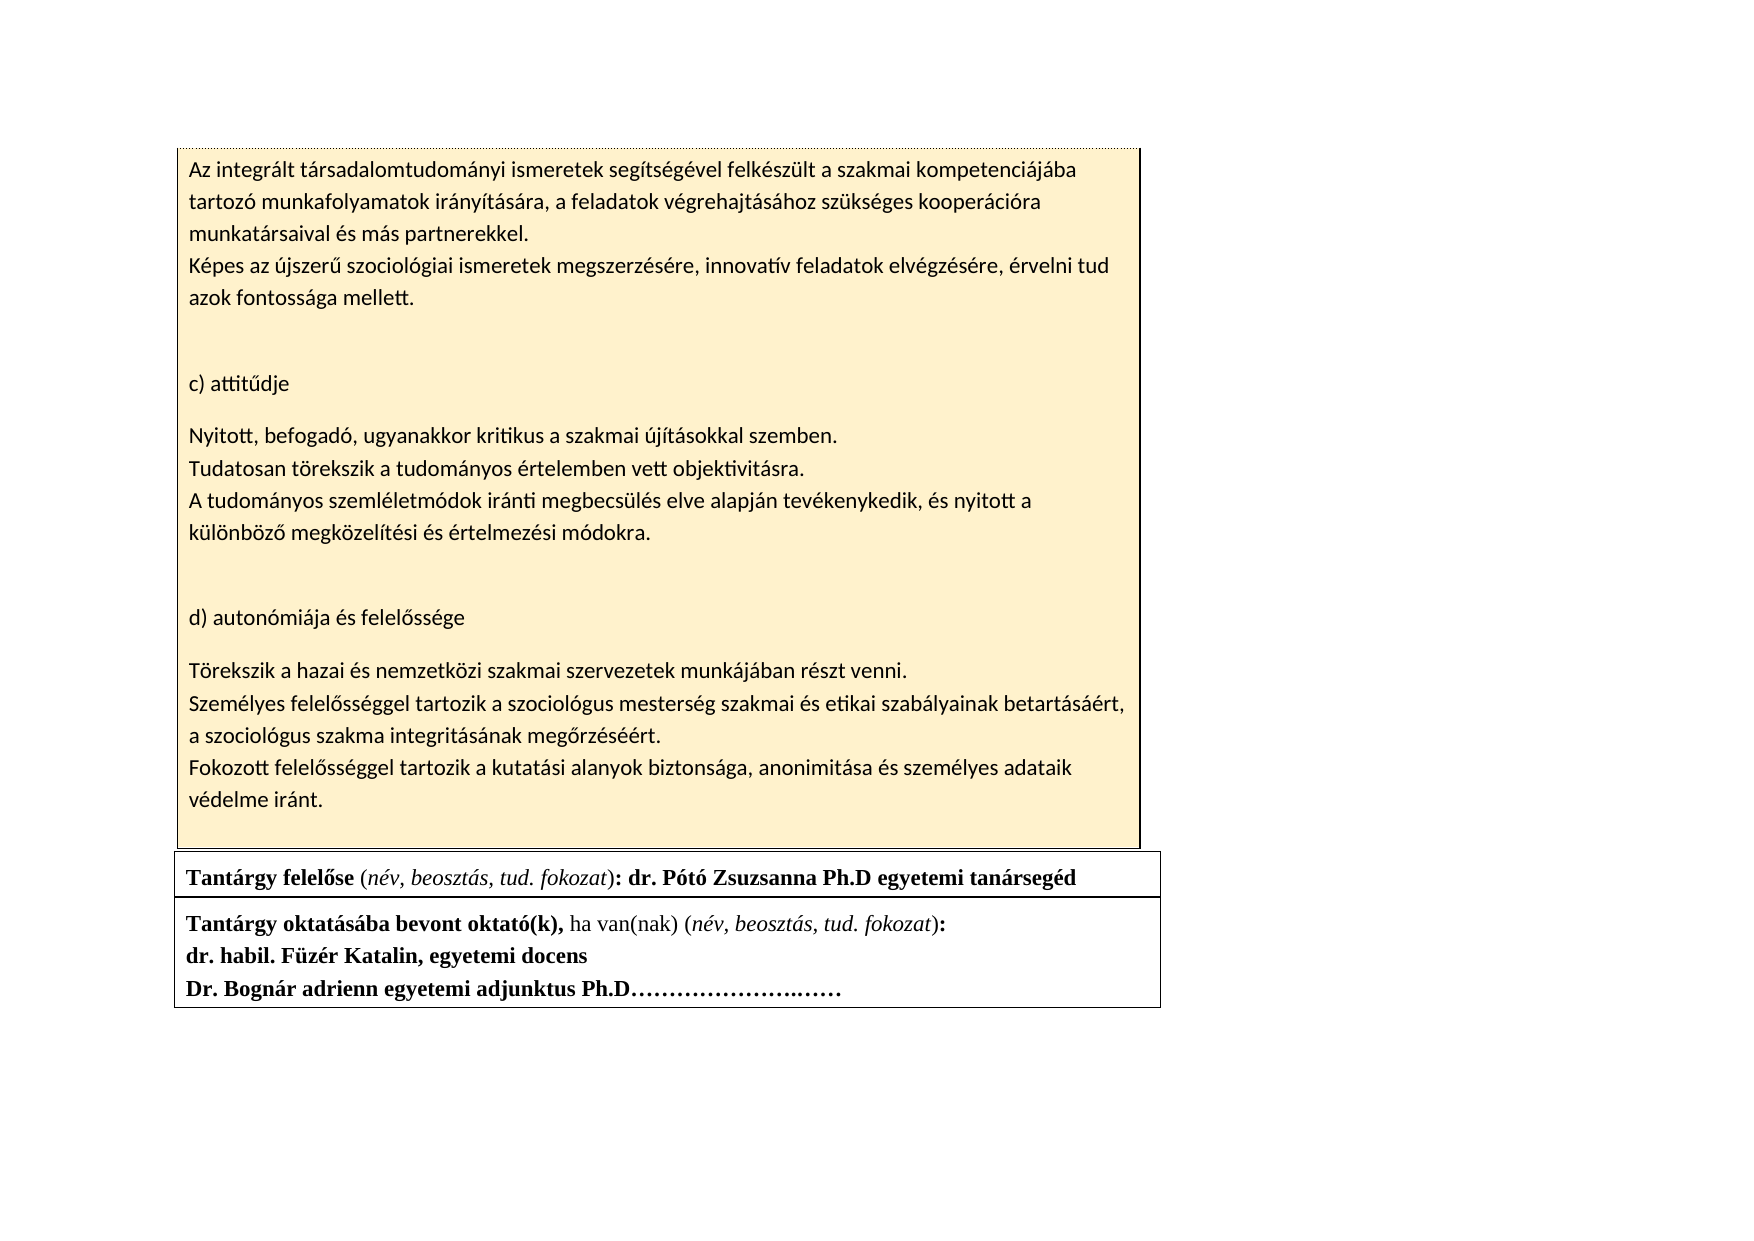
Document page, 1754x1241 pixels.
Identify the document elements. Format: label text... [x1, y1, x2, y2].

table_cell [178, 148, 1139, 847]
table_cell Tantárgy oktatásába bevont oktató(k), ha van(nak) (név, beosztás, tud. fokozat): dr. habil. Füzér Katalin, egyetemi docens Dr. Bognár adrienn egyetemi adjunktus Ph.D………………….…… [175, 898, 1160, 1007]
table_header Tantárgy felelőse (név, beosztás, tud. fokozat): dr. Pótó Zsuzsanna Ph.D egyetemi tanársegéd [175, 852, 1160, 896]
